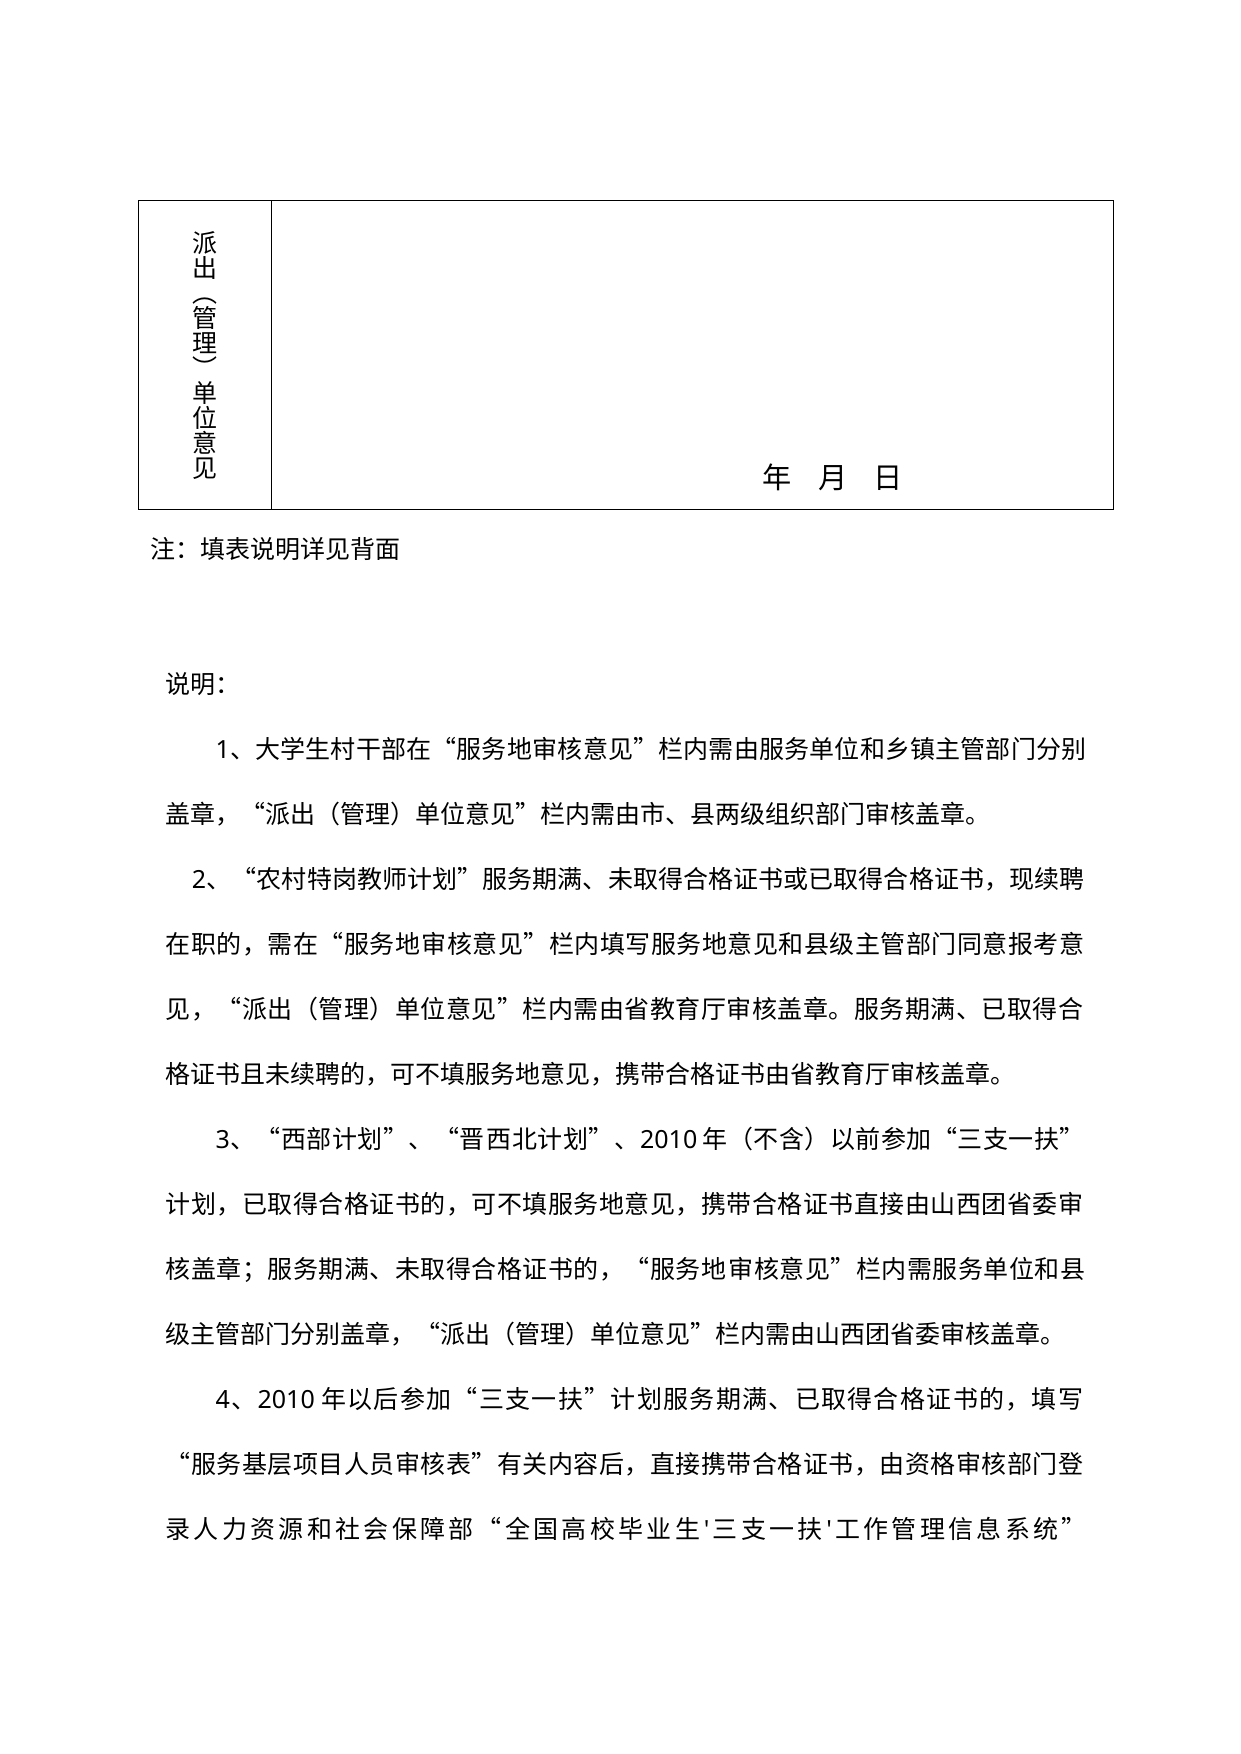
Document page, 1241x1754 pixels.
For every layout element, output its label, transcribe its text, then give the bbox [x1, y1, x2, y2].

table_cell 派出（管理）单位意见 [139, 201, 271, 508]
table_cell 年 月 日 [272, 201, 1113, 508]
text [165, 1366, 1087, 1561]
text 1、大学生村干部在“服务地审核意见”栏内需由服务单位和乡镇主管部门分别盖章，“派出（管理）单位意见”栏内需由市、县两级组织部门审核盖章。 2、“农村特岗教师计划”服务期满、未取得合格证书或已取得合格证书，现续聘在职的，需在“服务地审核意见”栏内填写服务地意见和县级主管部门同意报考意见，“派出（管理）单位意见”栏内需由省教育厅审核盖章。服务期满、已取得合格证书且未续聘的，可不填服务地意见，携带合格证书由省教育厅审核盖章。 [165, 716, 1087, 1106]
table_cell 注：填表说明详见背面 [139, 510, 1113, 586]
text 说明： [165, 651, 1087, 716]
text 3、“西部计划”、“晋西北计划”、2010年（不含）以前参加“三支一扶”计划，已取得合格证书的，可不填服务地意见，携带合格证书直接由山西团省委审核盖章；服务期满、未取得合格证书的，“服务地审核意见”栏内需服务单位和县级主管部门分别盖章，“派出（管理）单位意见”栏内需由山西团省委审核盖章。 [165, 1106, 1087, 1366]
